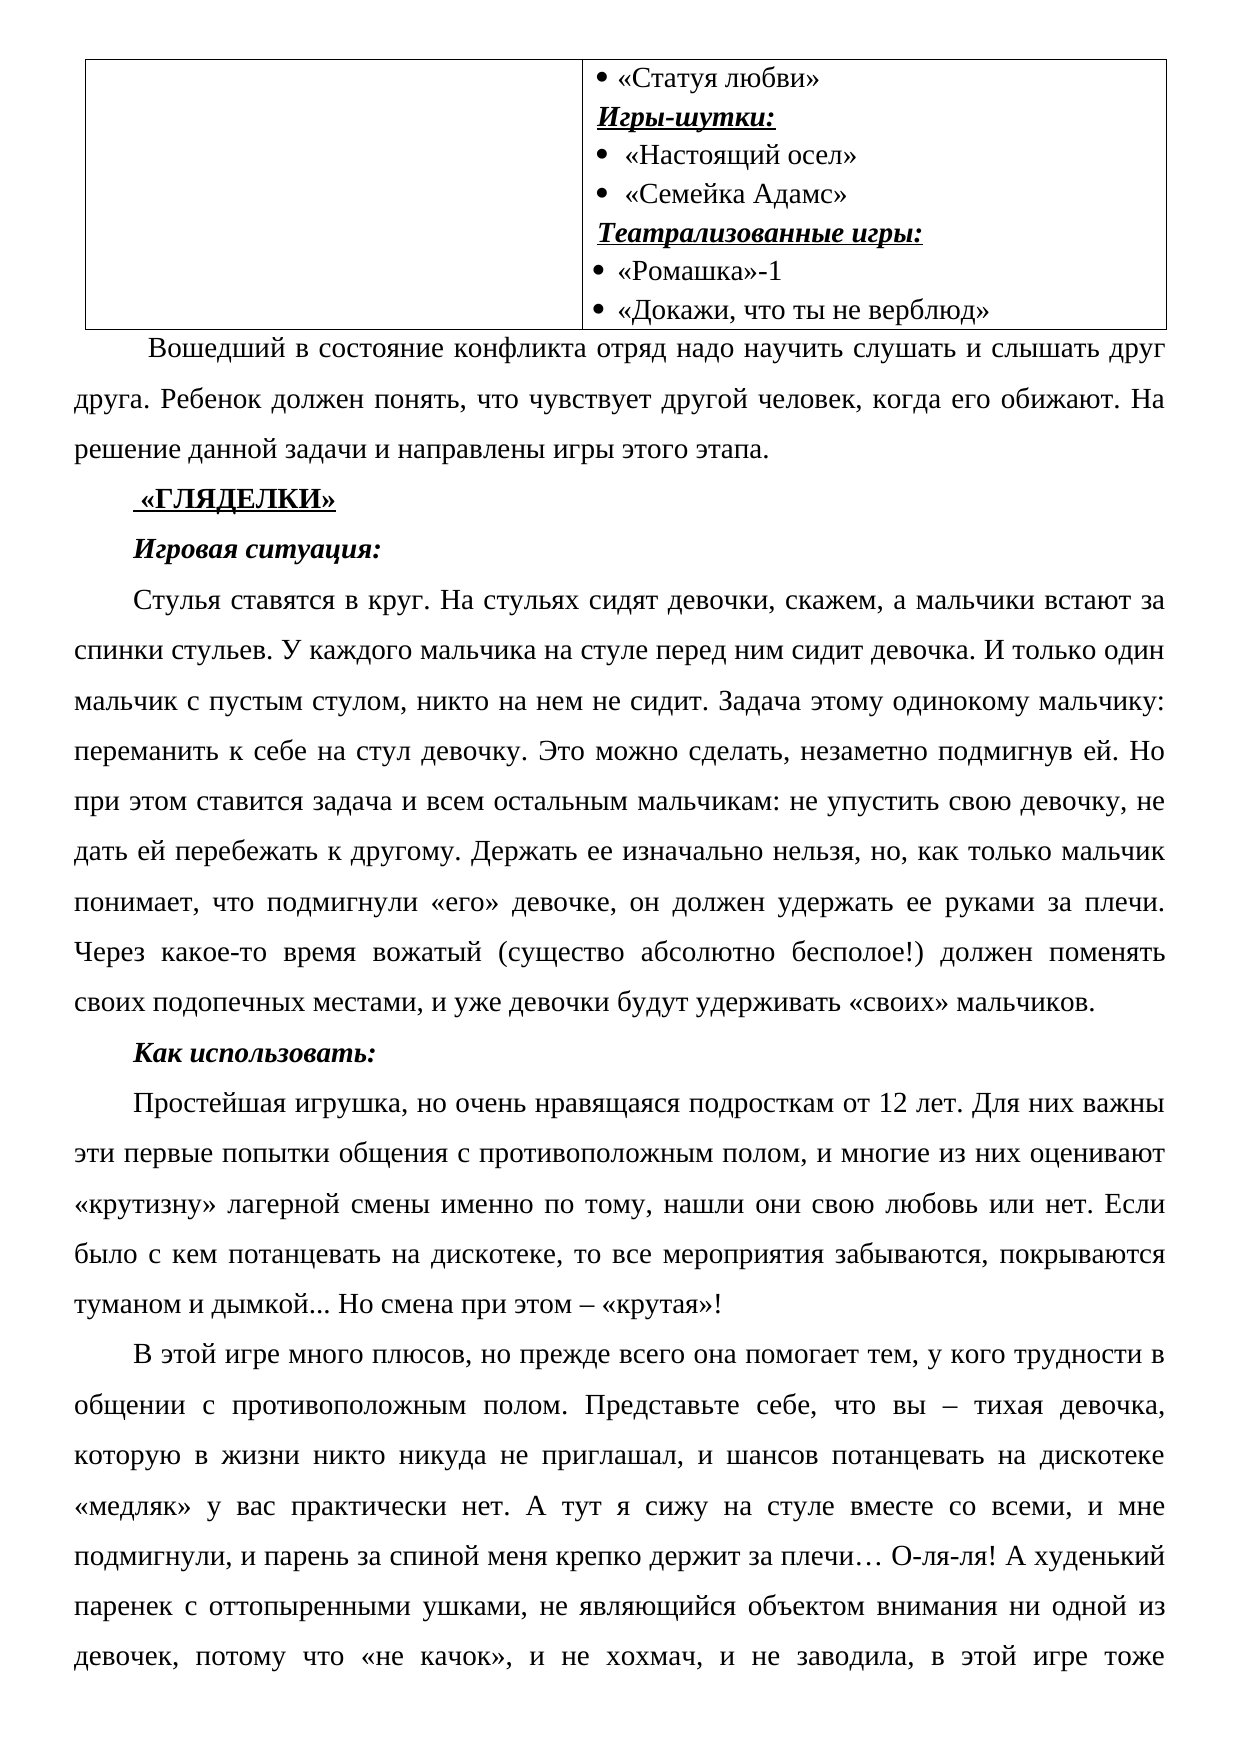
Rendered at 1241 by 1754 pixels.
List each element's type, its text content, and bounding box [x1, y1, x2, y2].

text Вошедший в состояние конфликта отряд надо научить слушать и слышать друг друга. Ребенок должен понять, что чувствует другой человек, когда его обижают. На решение данной задачи и направлены игры этого этапа. [74, 330, 1167, 464]
text Стулья ставятся в круг. На стульях сидят девочки, скажем, а мальчики встают за спинки стульев. У каждого мальчика на стуле перед ним сидит девочка. И только один мальчик с пустым стулом, никто на нем не сидит. Задача этому одинокому мальчику: переманить к себе на стул девочку. Это можно сделать, незаметно подмигнув ей. Но при этом ставится задача и всем остальным мальчикам: не упустить свою девочку, не дать ей перебежать к другому. Держать ее изначально нельзя, но, как только мальчик понимает, что подмигнули «его» девочке, он должен удержать ее руками за плечи. Через какое-то время вожатый (существо абсолютно бесполое!) должен поменять своих подопечных местами, и уже девочки будут удерживать «своих» мальчиков. [74, 582, 1167, 1018]
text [74, 1337, 1167, 1672]
text Игровая ситуация: [74, 532, 1167, 565]
text Простейшая игрушка, но очень нравящаяся подросткам от 12 лет. Для них важны эти первые попытки общения с противоположным полом, и многие из них оценивают «крутизну» лагерной смены именно по тому, нашли они свою любовь или нет. Если было с кем потанцевать на дискотеке, то все мероприятия забываются, покрываются туманом и дымкой... Но смена при этом – «крутая»! [74, 1085, 1167, 1320]
text Как использовать: [74, 1035, 1167, 1068]
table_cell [583, 60, 1166, 329]
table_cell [86, 60, 582, 329]
text «ГЛЯДЕЛКИ» [74, 481, 1167, 515]
